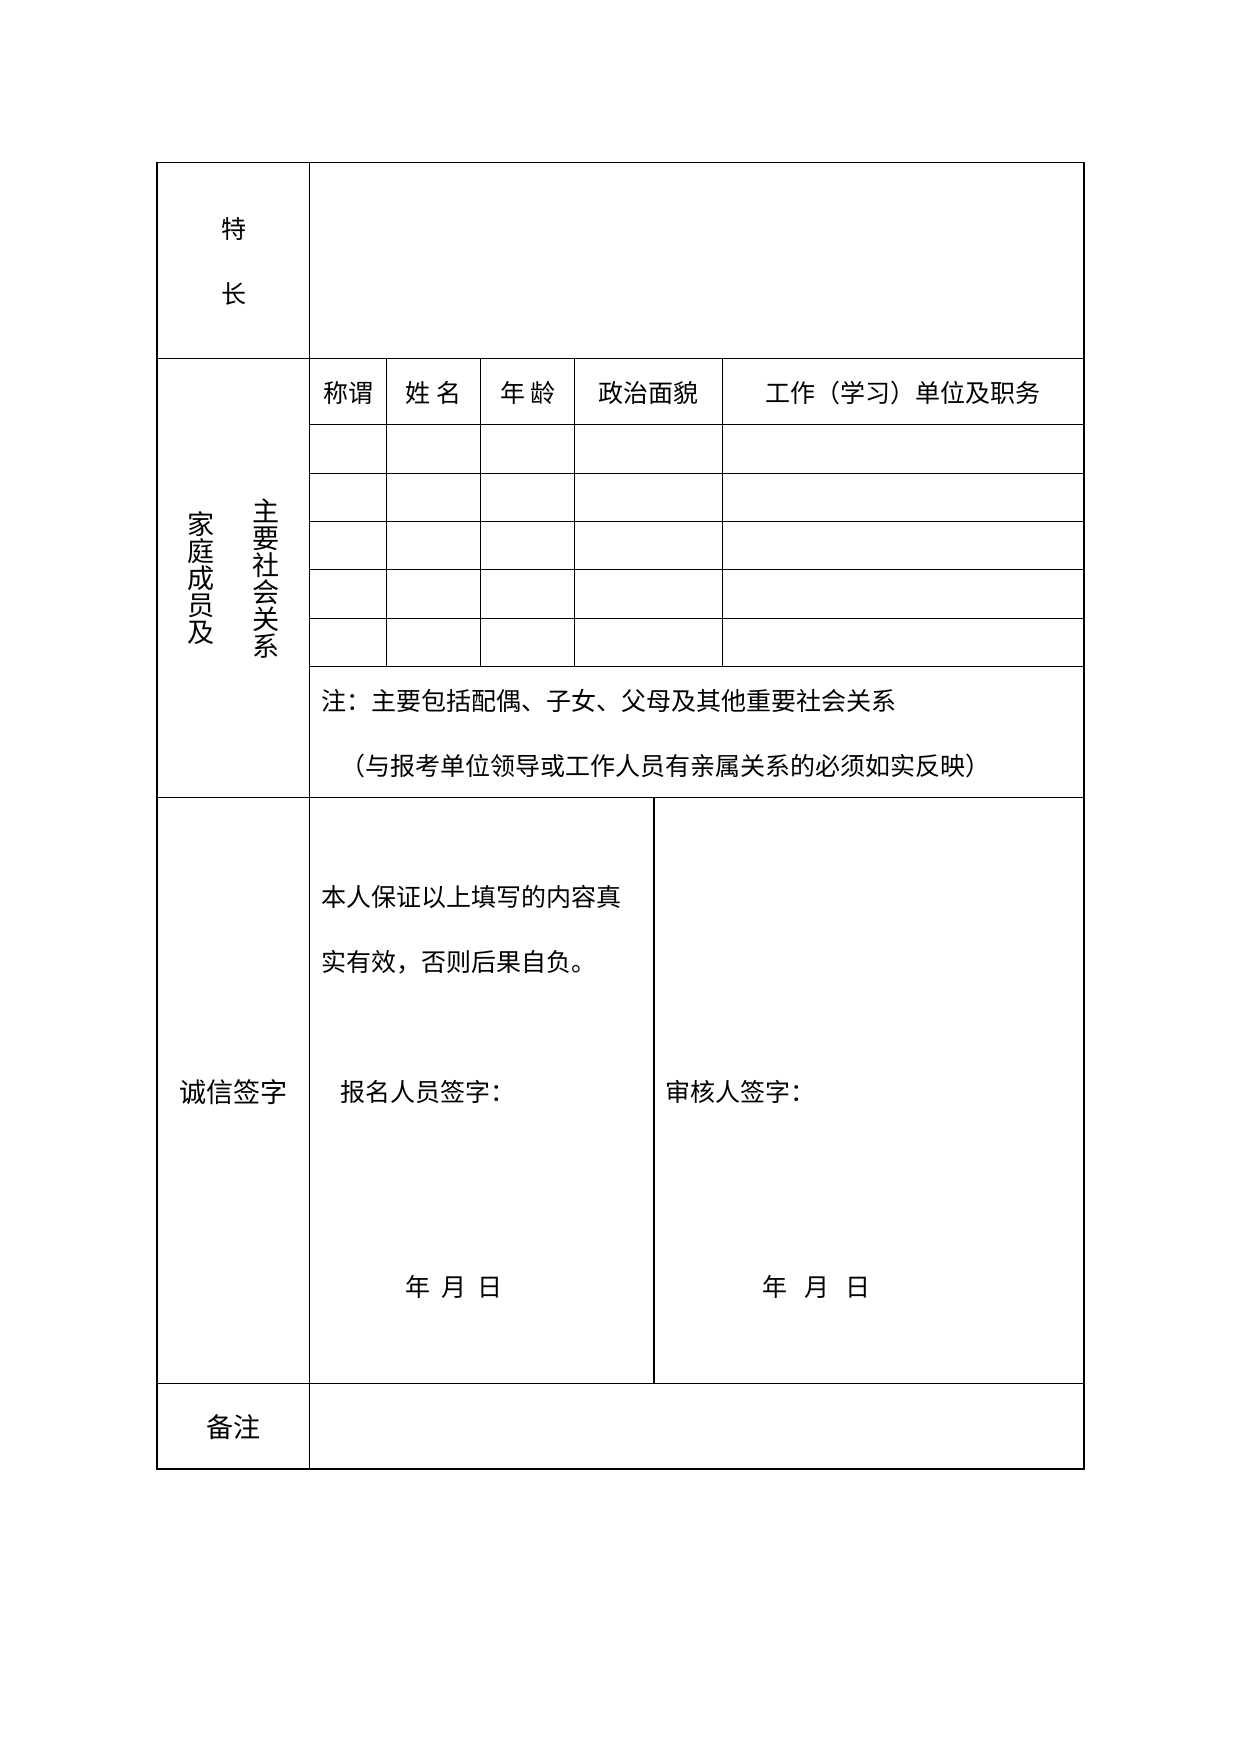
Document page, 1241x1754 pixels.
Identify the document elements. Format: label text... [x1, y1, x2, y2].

table_cell [387, 619, 480, 666]
table_cell [481, 474, 574, 521]
table_cell 诚信签字 [158, 798, 309, 1383]
table_cell 称谓 [310, 359, 386, 424]
table_cell [723, 425, 1083, 472]
table_cell [310, 619, 386, 666]
table_cell 备注 [158, 1384, 309, 1468]
table_cell [481, 522, 574, 569]
table_cell [387, 474, 480, 521]
table_cell 审核人签字： 年 月 日 [655, 798, 1083, 1383]
table_cell [481, 619, 574, 666]
table_cell [387, 522, 480, 569]
table_cell [310, 570, 386, 618]
table_cell 本人保证以上填写的内容真实有效，否则后果自负。 报名人员签字： 年 月 日 [310, 798, 653, 1383]
table_cell [575, 570, 722, 618]
table_cell [481, 570, 574, 618]
table_cell [310, 425, 386, 472]
table_cell 年 龄 [481, 359, 574, 424]
table_cell 注：主要包括配偶、子女、父母及其他重要社会关系 （与报考单位领导或工作人员有亲属关系的必须如实反映） [310, 667, 1083, 797]
table_cell [723, 619, 1083, 666]
table_cell [723, 474, 1083, 521]
table_cell [723, 570, 1083, 618]
table_cell [310, 1384, 1083, 1468]
table_cell [575, 425, 722, 472]
table_cell [481, 425, 574, 472]
table_cell 主要社会关系 家庭成员及 [158, 359, 309, 797]
table_cell [310, 163, 1083, 358]
table_cell 政治面貌 [575, 359, 722, 424]
table_cell [387, 570, 480, 618]
table_cell 工作（学习）单位及职务 [723, 359, 1083, 424]
table_cell [575, 522, 722, 569]
table_cell 个 人 特 长 [158, 163, 309, 358]
table_cell 姓 名 [387, 359, 480, 424]
table_cell [310, 522, 386, 569]
table_cell [575, 619, 722, 666]
table_cell [310, 474, 386, 521]
table_cell [575, 474, 722, 521]
table_cell [387, 425, 480, 472]
table_cell [723, 522, 1083, 569]
